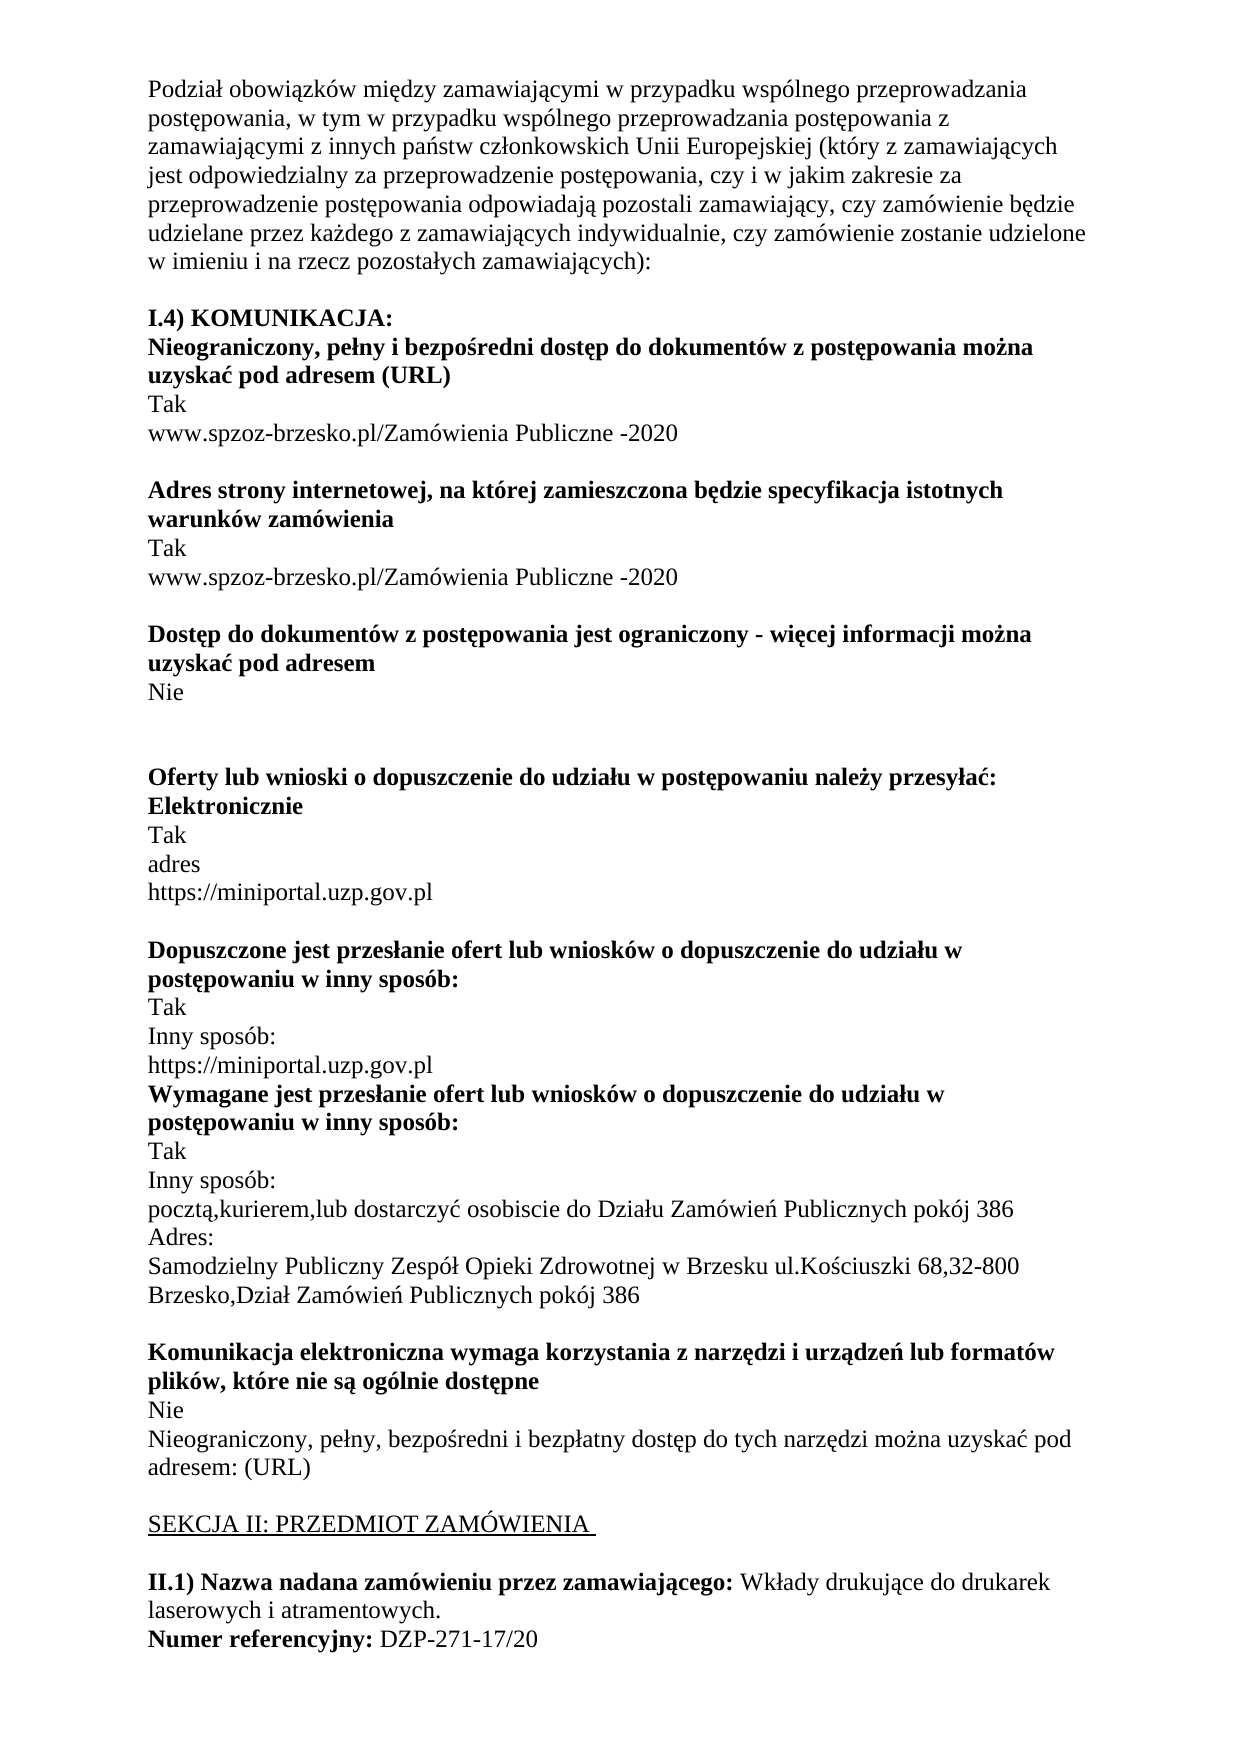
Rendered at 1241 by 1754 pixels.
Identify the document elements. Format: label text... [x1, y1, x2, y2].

text SEKCJA II: PRZEDMIOT ZAMÓWIENIA [148, 1509, 1093, 1538]
text Nie [148, 677, 1093, 734]
text Tak www.spzoz-brzesko.pl/Zamówienia Publiczne -2020 [148, 389, 1093, 447]
text Nie Nieograniczony, pełny, bezpośredni i bezpłatny dostęp do tych narzędzi można uzyskać pod adresem: (URL) [148, 1395, 1093, 1509]
text I.4) KOMUNIKACJA: Nieograniczony, pełny i bezpośredni dostęp do dokumentów z postępowania można uzyskać pod adresem (URL) [148, 303, 1093, 389]
text Dostęp do dokumentów z postępowania jest ograniczony - więcej informacji można uzyskać pod adresem [148, 591, 1093, 677]
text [148, 1538, 1093, 1653]
text Komunikacja elektroniczna wymaga korzystania z narzędzi i urządzeń lub formatów plików, które nie są ogólnie dostępne [148, 1309, 1093, 1395]
text Tak adres https://miniportal.uzp.gov.pl [148, 820, 1093, 906]
text Tak www.spzoz-brzesko.pl/Zamówienia Publiczne -2020 [148, 533, 1093, 591]
text Oferty lub wnioski o dopuszczenie do udziału w postępowaniu należy przesyłać: Elektronicznie [148, 734, 1093, 820]
text Podział obowiązków między zamawiającymi w przypadku wspólnego przeprowadzania postępowania, w tym w przypadku wspólnego przeprowadzania postępowania z zamawiającymi z innych państw członkowskich Unii Europejskiej (który z zamawiających jest odpowiedzialny za przeprowadzenie postępowania, czy i w jakim zakresie za przeprowadzenie postępowania odpowiadają pozostali zamawiający, czy zamówienie będzie udzielane przez każdego z zamawiających indywidualnie, czy zamówienie zostanie udzielone w imieniu i na rzecz pozostałych zamawiających): [148, 74, 1093, 303]
text Dopuszczone jest przesłanie ofert lub wniosków o dopuszczenie do udziału w postępowaniu w inny sposób: Tak Inny sposób: https://miniportal.uzp.gov.pl Wymagane jest przesłanie ofert lub wniosków o dopuszczenie do udziału w postępowaniu w inny sposób: Tak Inny sposób: pocztą,kurierem,lub dostarczyć osobiscie do Działu Zamówień Publicznych pokój 386 Adres: Samodzielny Publiczny Zespół Opieki Zdrowotnej w Brzesku ul.Kościuszki 68,32-800 Brzesko,Dział Zamówień Publicznych pokój 386 [148, 935, 1093, 1309]
text Adres strony internetowej, na której zamieszczona będzie specyfikacja istotnych warunków zamówienia [148, 447, 1093, 533]
